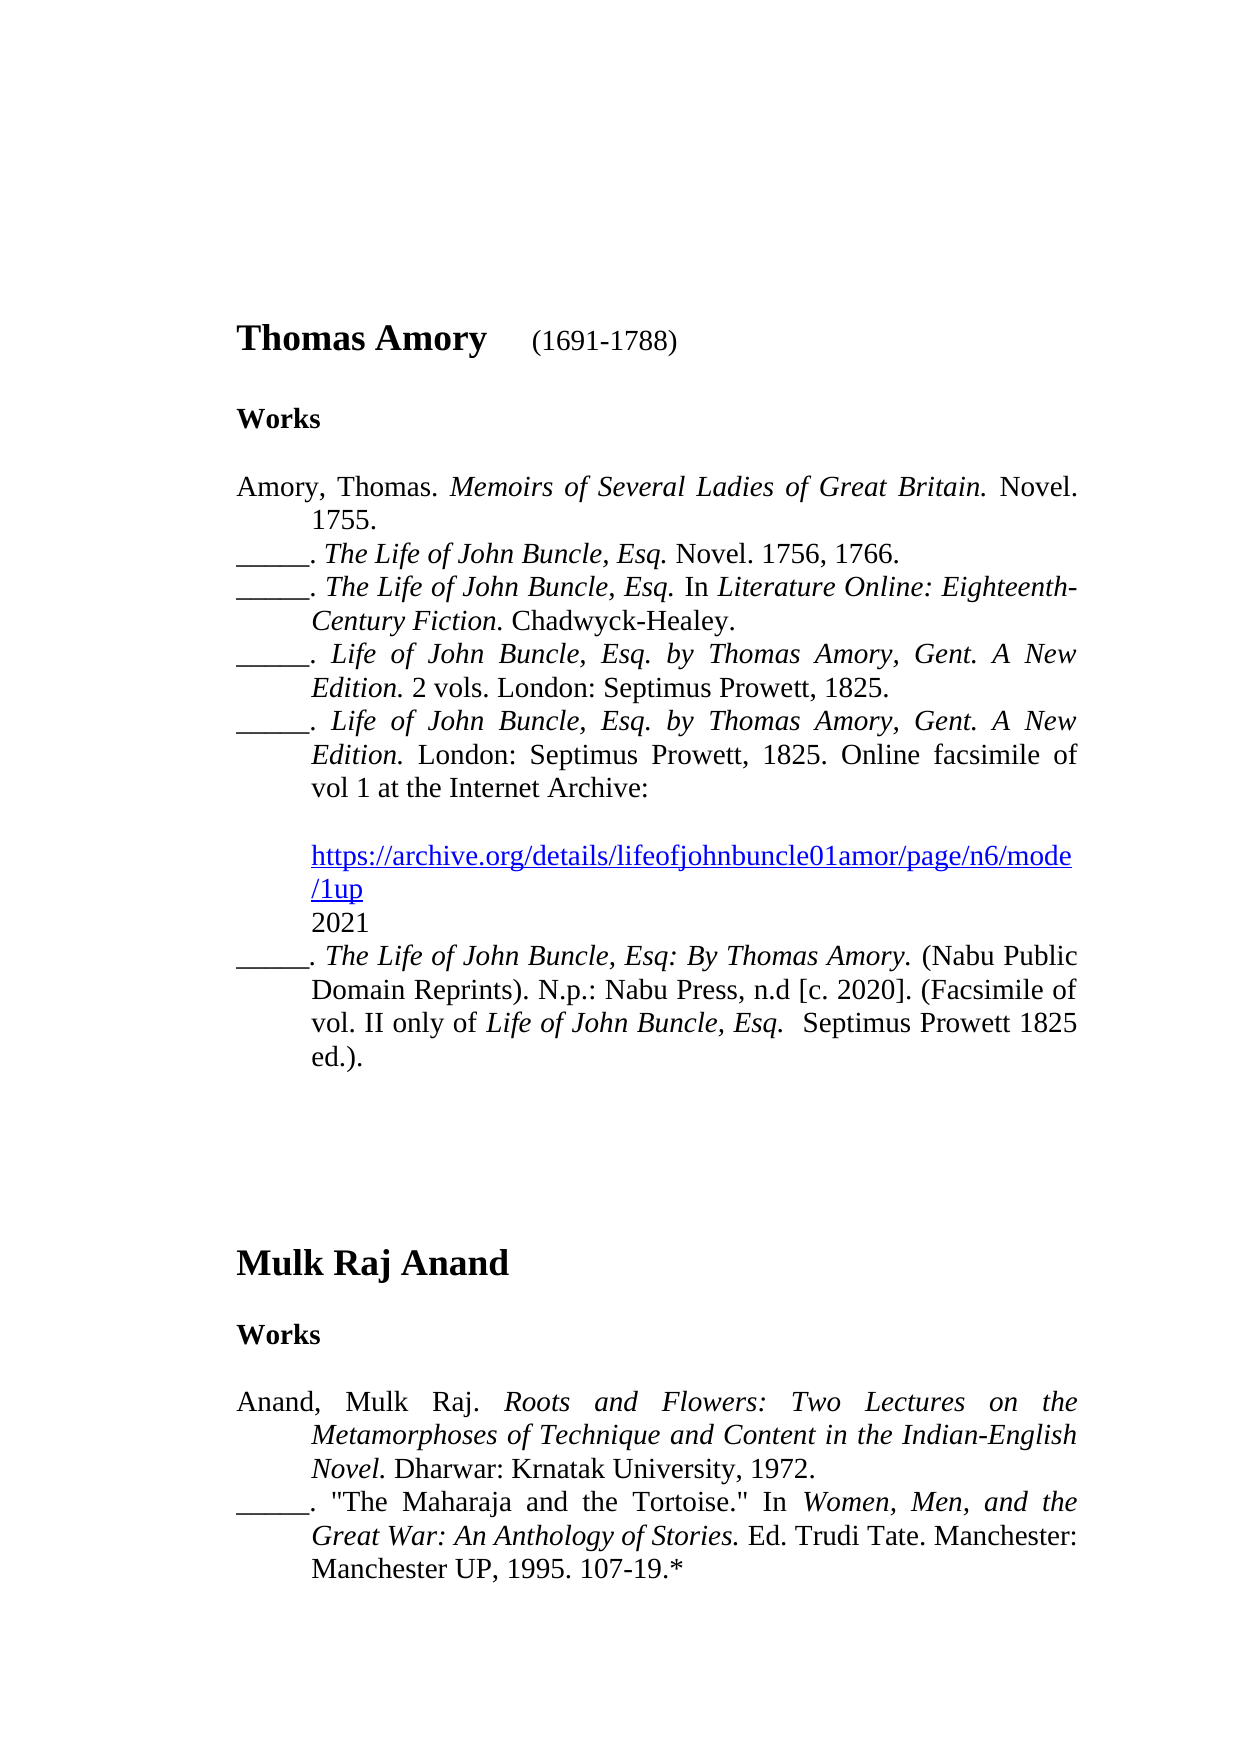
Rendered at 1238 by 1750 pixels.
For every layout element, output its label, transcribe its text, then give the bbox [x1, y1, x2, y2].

text Works [236, 1317, 1078, 1350]
text _____. Life of John Buncle, Esq. by Thomas Amory, Gent. A New Edition. 2 vols. London: Septimus Prowett, 1825. [236, 636, 1078, 703]
text _____. Life of John Buncle, Esq. by Thomas Amory, Gent. A New Edition. London: Septimus Prowett, 1825. Online facsimile of vol 1 at the Internet Archive: [236, 703, 1078, 804]
text _____. "The Maharaja and the Tortoise." In Women, Men, and the Great War: An Anthology of Stories. Ed. Trudi Tate. Manchester: Manchester UP, 1995. 107-19.* [236, 1484, 1078, 1585]
text Amory, Thomas. Memoirs of Several Ladies of Great Britain. Novel. 1755. [236, 469, 1078, 536]
text Mulk Raj Anand [236, 1240, 1078, 1283]
text Works [236, 402, 1078, 435]
text _____. The Life of John Buncle, Esq. Novel. 1756, 1766. [236, 536, 1078, 569]
text 2021 [236, 905, 1078, 938]
text Thomas Amory (1691-1788) [236, 315, 1078, 358]
text https://archive.org/details/lifeofjohnbuncle01amor/page/n6/mode/1up [236, 804, 1078, 905]
text _____. The Life of John Buncle, Esq: By Thomas Amory. (Nabu Public Domain Reprints). N.p.: Nabu Press, n.d [c. 2020]. (Facsimile of vol. II only of Life of John Buncle, Esq. Septimus Prowett 1825 ed.). [236, 938, 1078, 1072]
text Anand, Mulk Raj. Roots and Flowers: Two Lectures on the Metamorphoses of Technique and Content in the Indian-English Novel. Dharwar: Krnatak University, 1972. [236, 1384, 1078, 1484]
text _____. The Life of John Buncle, Esq. In Literature Online: Eighteenth-Century Fiction. Chadwyck-Healey. [236, 569, 1078, 636]
